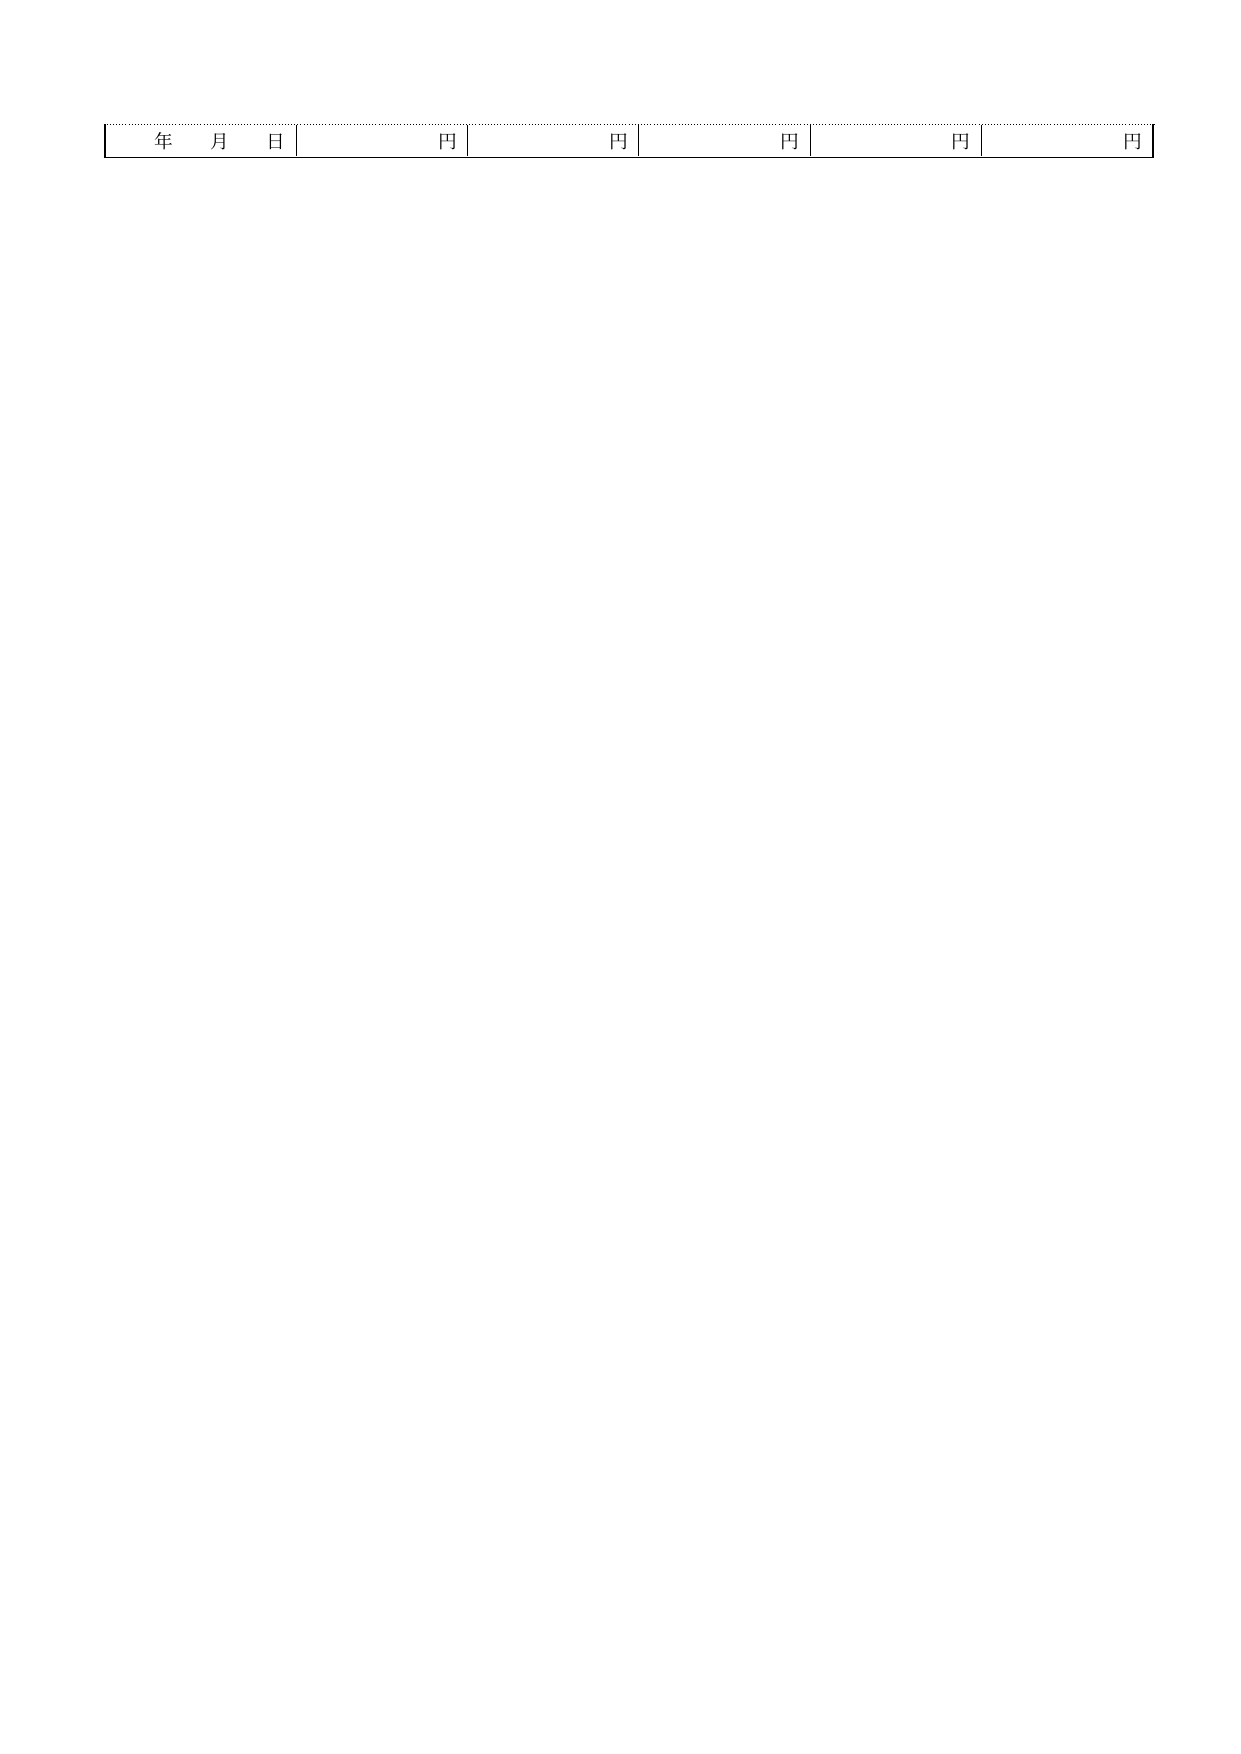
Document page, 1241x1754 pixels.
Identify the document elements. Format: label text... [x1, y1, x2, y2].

table_cell 円 [982, 124, 1152, 156]
table_cell 円 [811, 124, 981, 156]
table_cell 円 [468, 124, 638, 156]
table_cell 円 [639, 124, 810, 156]
table_cell 年 月 日 [106, 124, 296, 156]
table_cell 円 [296, 124, 468, 156]
